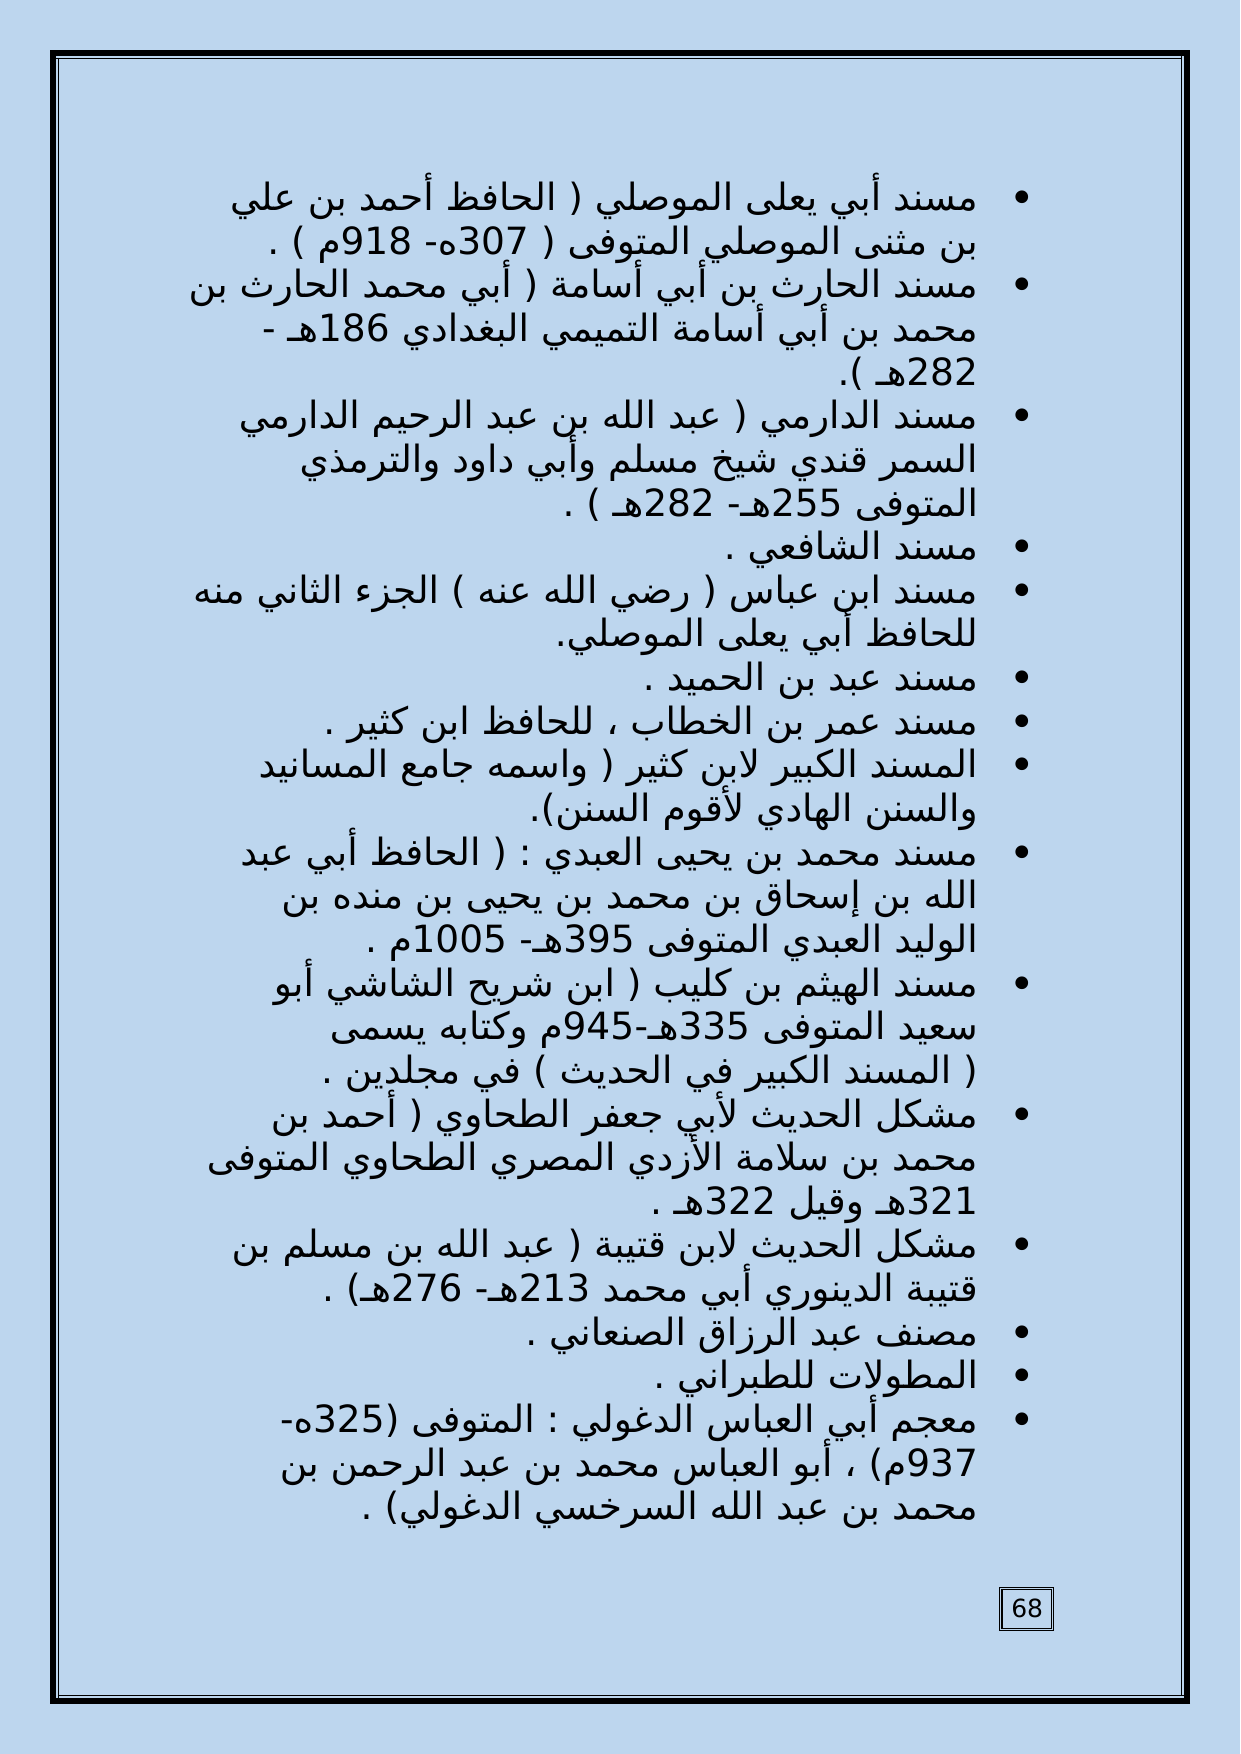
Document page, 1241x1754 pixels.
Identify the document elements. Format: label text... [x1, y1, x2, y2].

list مشكل الحديث لابن قتيبة ( عبد الله بن مسلم بن قتيبة الدينوري أبي محمد 213هـ- 276هـ) . [187, 1223, 1016, 1310]
list مسند الحارث بن أبي أسامة ( أبي محمد الحارث بن محمد بن أبي أسامة التميمي البغدادي 186هـ - 282هـ ). [187, 263, 1016, 394]
list مسند محمد بن يحيى العبدي : ( الحافظ أبي عبد الله بن إسحاق بن محمد بن يحيى بن منده بن الوليد العبدي المتوفى 395هـ- 1005م . [187, 830, 1016, 961]
list المطولات للطبراني . [187, 1354, 1016, 1398]
list مسند الشافعي . [187, 525, 1016, 568]
list مسند عمر بن الخطاب ، للحافظ ابن كثير . [187, 699, 1016, 743]
list مسند الهيثم بن كليب ( ابن شريح الشاشي أبو سعيد المتوفى 335هـ-945م وكتابه يسمى ( المسند الكبير في الحديث ) في مجلدين . [187, 961, 1016, 1092]
list مسند أبي يعلى الموصلي ( الحافظ أحمد بن علي بن مثنى الموصلي المتوفى ( 307ه- 918م ) . [187, 176, 1016, 263]
list معجم أبي العباس الدغولي : المتوفى (325ه-937م) ، أبو العباس محمد بن عبد الرحمن بن محمد بن عبد الله السرخسي الدغولي) . [187, 1398, 1016, 1529]
list مسند عبد بن الحميد . [187, 656, 1016, 699]
list مسند ابن عباس ( رضي الله عنه ) الجزء الثاني منه للحافظ أبي يعلى الموصلي. [187, 568, 1016, 656]
list مسند الدارمي ( عبد الله بن عبد الرحيم الدارمي السمر قندي شيخ مسلم وأبي داود والترمذي المتوفى 255هـ- 282هـ ) . [187, 394, 1016, 525]
list مصنف عبد الرزاق الصنعاني . [187, 1310, 1016, 1354]
list مشكل الحديث لأبي جعفر الطحاوي ( أحمد بن محمد بن سلامة الأزدي المصري الطحاوي المتوفى 321هـ وقيل 322هـ . [187, 1092, 1016, 1223]
list المسند الكبير لابن كثير ( واسمه جامع المسانيد والسنن الهادي لأقوم السنن). [187, 743, 1016, 830]
